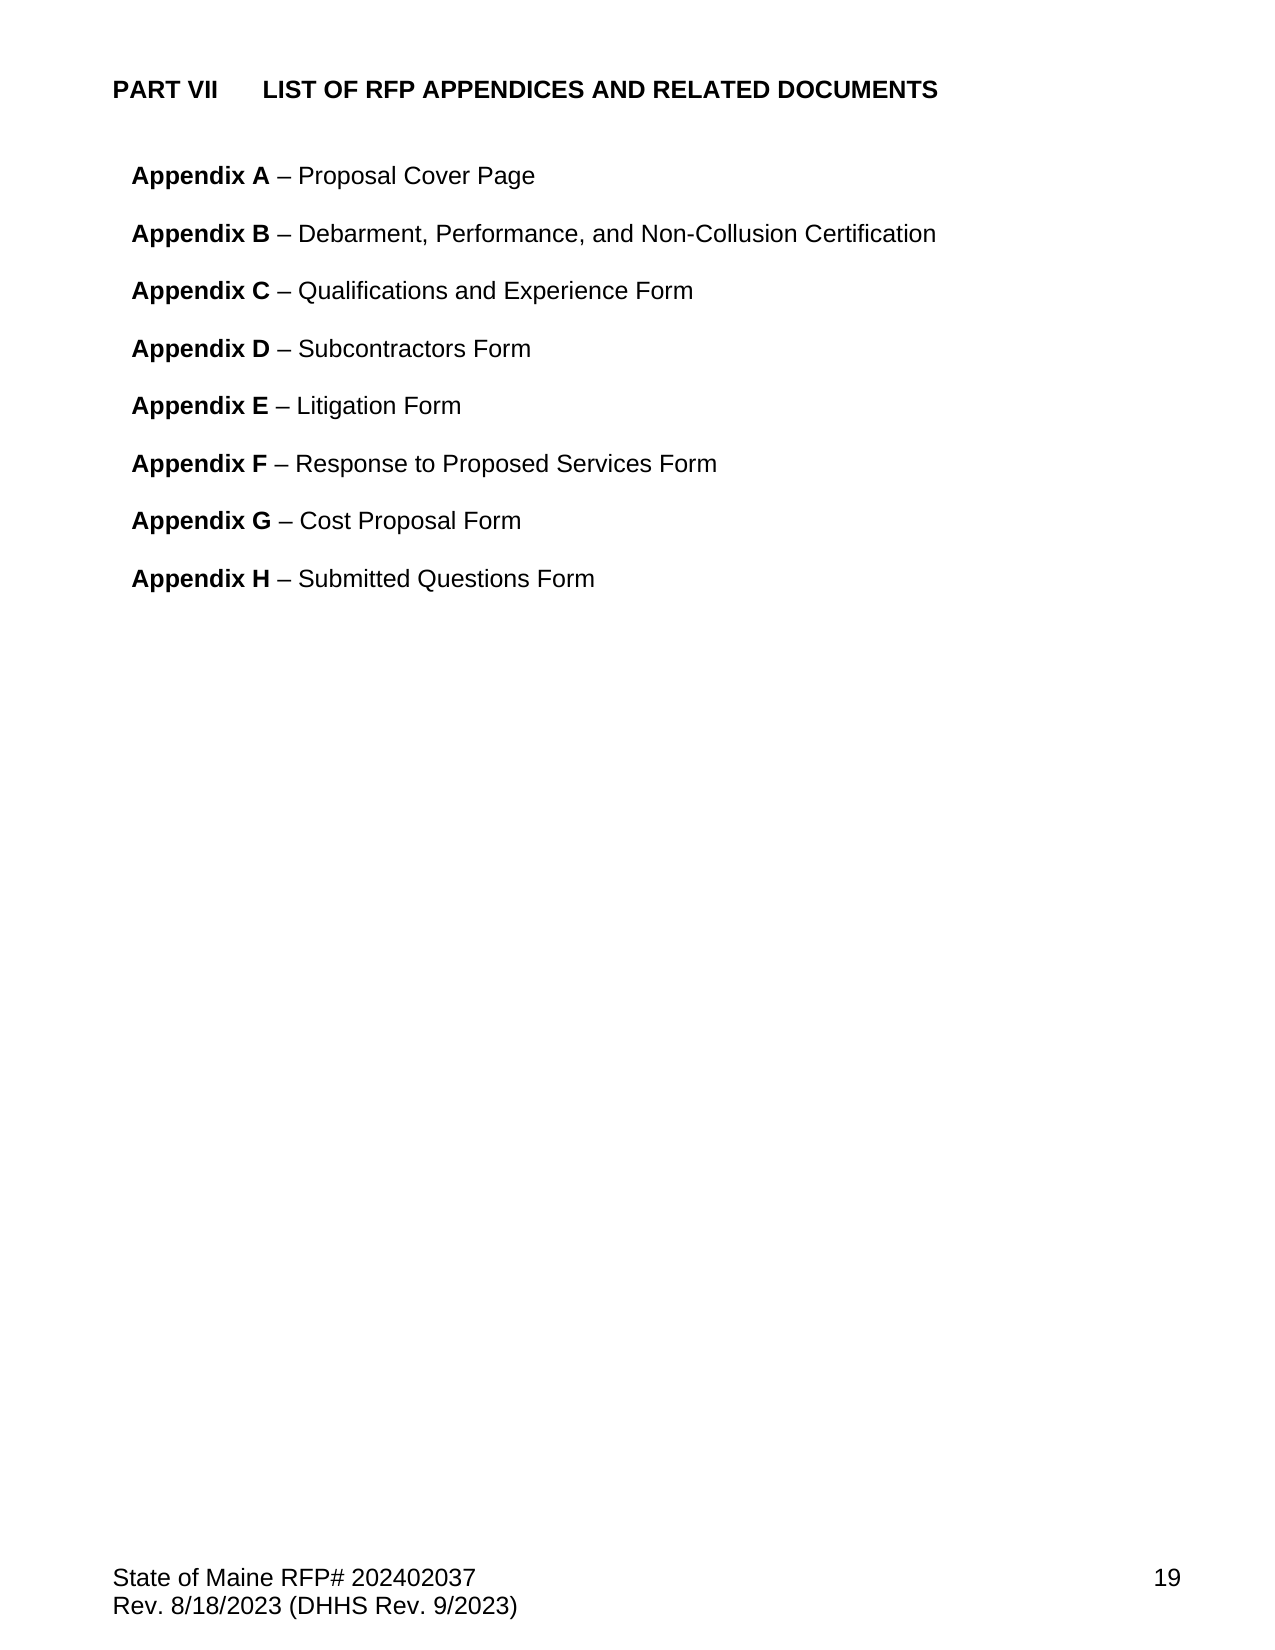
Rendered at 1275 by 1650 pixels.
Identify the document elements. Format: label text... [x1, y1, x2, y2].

text Appendix E – Litigation Form [131, 391, 1181, 420]
text Appendix A – Proposal Cover Page [131, 161, 1181, 190]
text Appendix F – Response to Proposed Services Form [131, 449, 1181, 477]
text Appendix B – Debarment, Performance, and Non-Collusion Certification [131, 219, 1181, 247]
text Appendix D – Subcontractors Form [131, 334, 1181, 362]
text Appendix H – Submitted Questions Form [131, 564, 1181, 592]
text Appendix G – Cost Proposal Form [131, 506, 1181, 535]
text PART VII LIST OF RFP APPENDICES AND RELATED DOCUMENTS [112, 75, 1181, 104]
text Appendix C – Qualifications and Experience Form [131, 276, 1181, 305]
